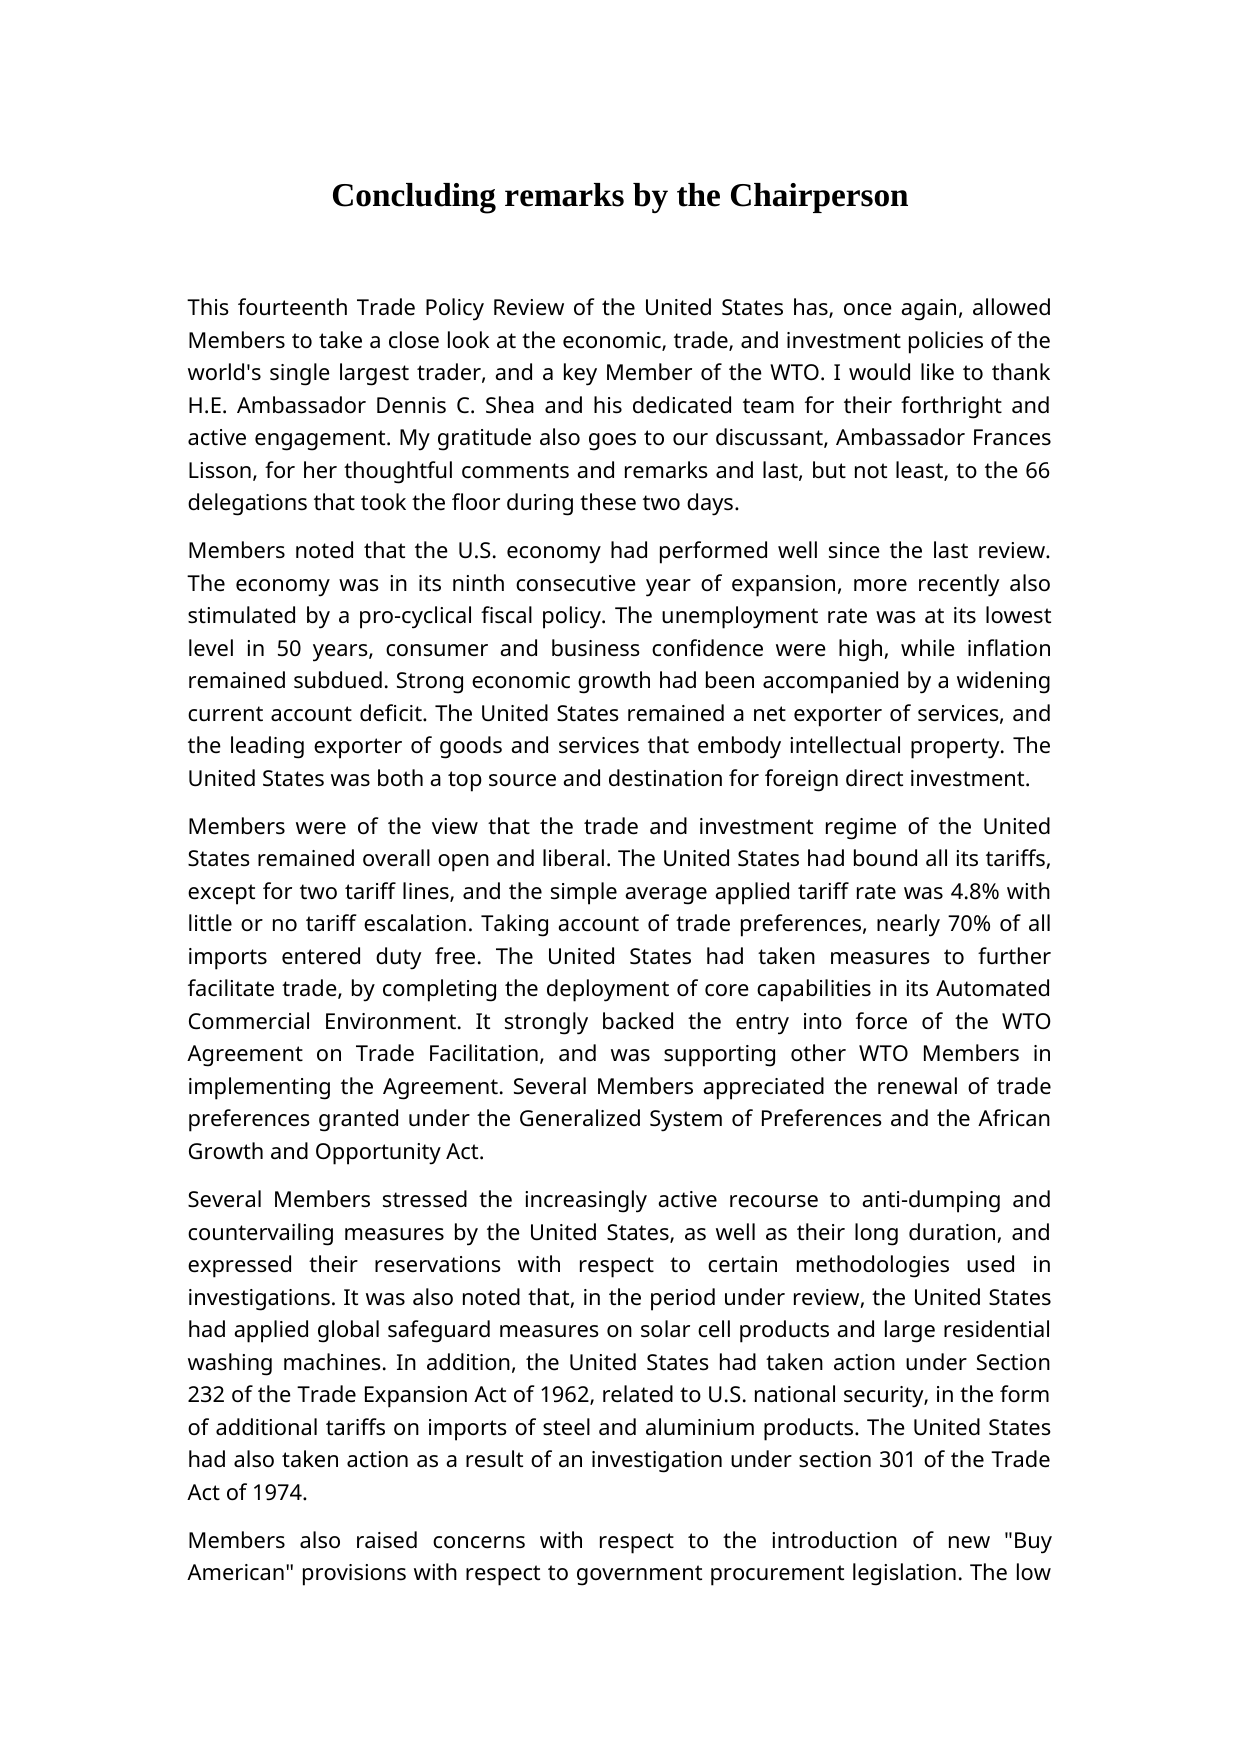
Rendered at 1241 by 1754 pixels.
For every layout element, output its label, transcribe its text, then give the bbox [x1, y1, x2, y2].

text Members were of the view that the trade and investment regime of the United States remained overall open and liberal. The United States had bound all its tariffs, except for two tariff lines, and the simple average applied tariff rate was 4.8% with little or no tariff escalation. Taking account of trade preferences, nearly 70% of all imports entered duty free. The United States had taken measures to further facilitate trade, by completing the deployment of core capabilities in its Automated Commercial Environment. It strongly backed the entry into force of the WTO Agreement on Trade Facilitation, and was supporting other WTO Members in implementing the Agreement. Several Members appreciated the renewal of trade preferences granted under the Generalized System of Preferences and the African Growth and Opportunity Act. [187, 809, 1053, 1167]
text Several Members stressed the increasingly active recourse to anti-dumping and countervailing measures by the United States, as well as their long duration, and expressed their reservations with respect to certain methodologies used in investigations. It was also noted that, in the period under review, the United States had applied global safeguard measures on solar cell products and large residential washing machines. In addition, the United States had taken action under Section 232 of the Trade Expansion Act of 1962, related to U.S. national security, in the form of additional tariffs on imports of steel and aluminium products. The United States had also taken action as a result of an investigation under section 301 of the Trade Act of 1974. [187, 1183, 1053, 1508]
text Concluding remarks by the Chairperson [187, 162, 1053, 227]
text Members noted that the U.S. economy had performed well since the last review. The economy was in its ninth consecutive year of expansion, more recently also stimulated by a pro-cyclical fiscal policy. The unemployment rate was at its lowest level in 50 years, consumer and business confidence were high, while inflation remained subdued. Strong economic growth had been accompanied by a widening current account deficit. The United States remained a net exporter of services, and the leading exporter of goods and services that embody intellectual property. The United States was both a top source and destination for foreign direct investment. [187, 534, 1053, 794]
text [187, 1523, 1053, 1588]
text This fourteenth Trade Policy Review of the United States has, once again, allowed Members to take a close look at the economic, trade, and investment policies of the world's single largest trader, and a key Member of the WTO. I would like to thank H.E. Ambassador Dennis C. Shea and his dedicated team for their forthright and active engagement. My gratitude also goes to our discussant, Ambassador Frances Lisson, for her thoughtful comments and remarks and last, but not least, to the 66 delegations that took the floor during these two days. [187, 291, 1053, 518]
